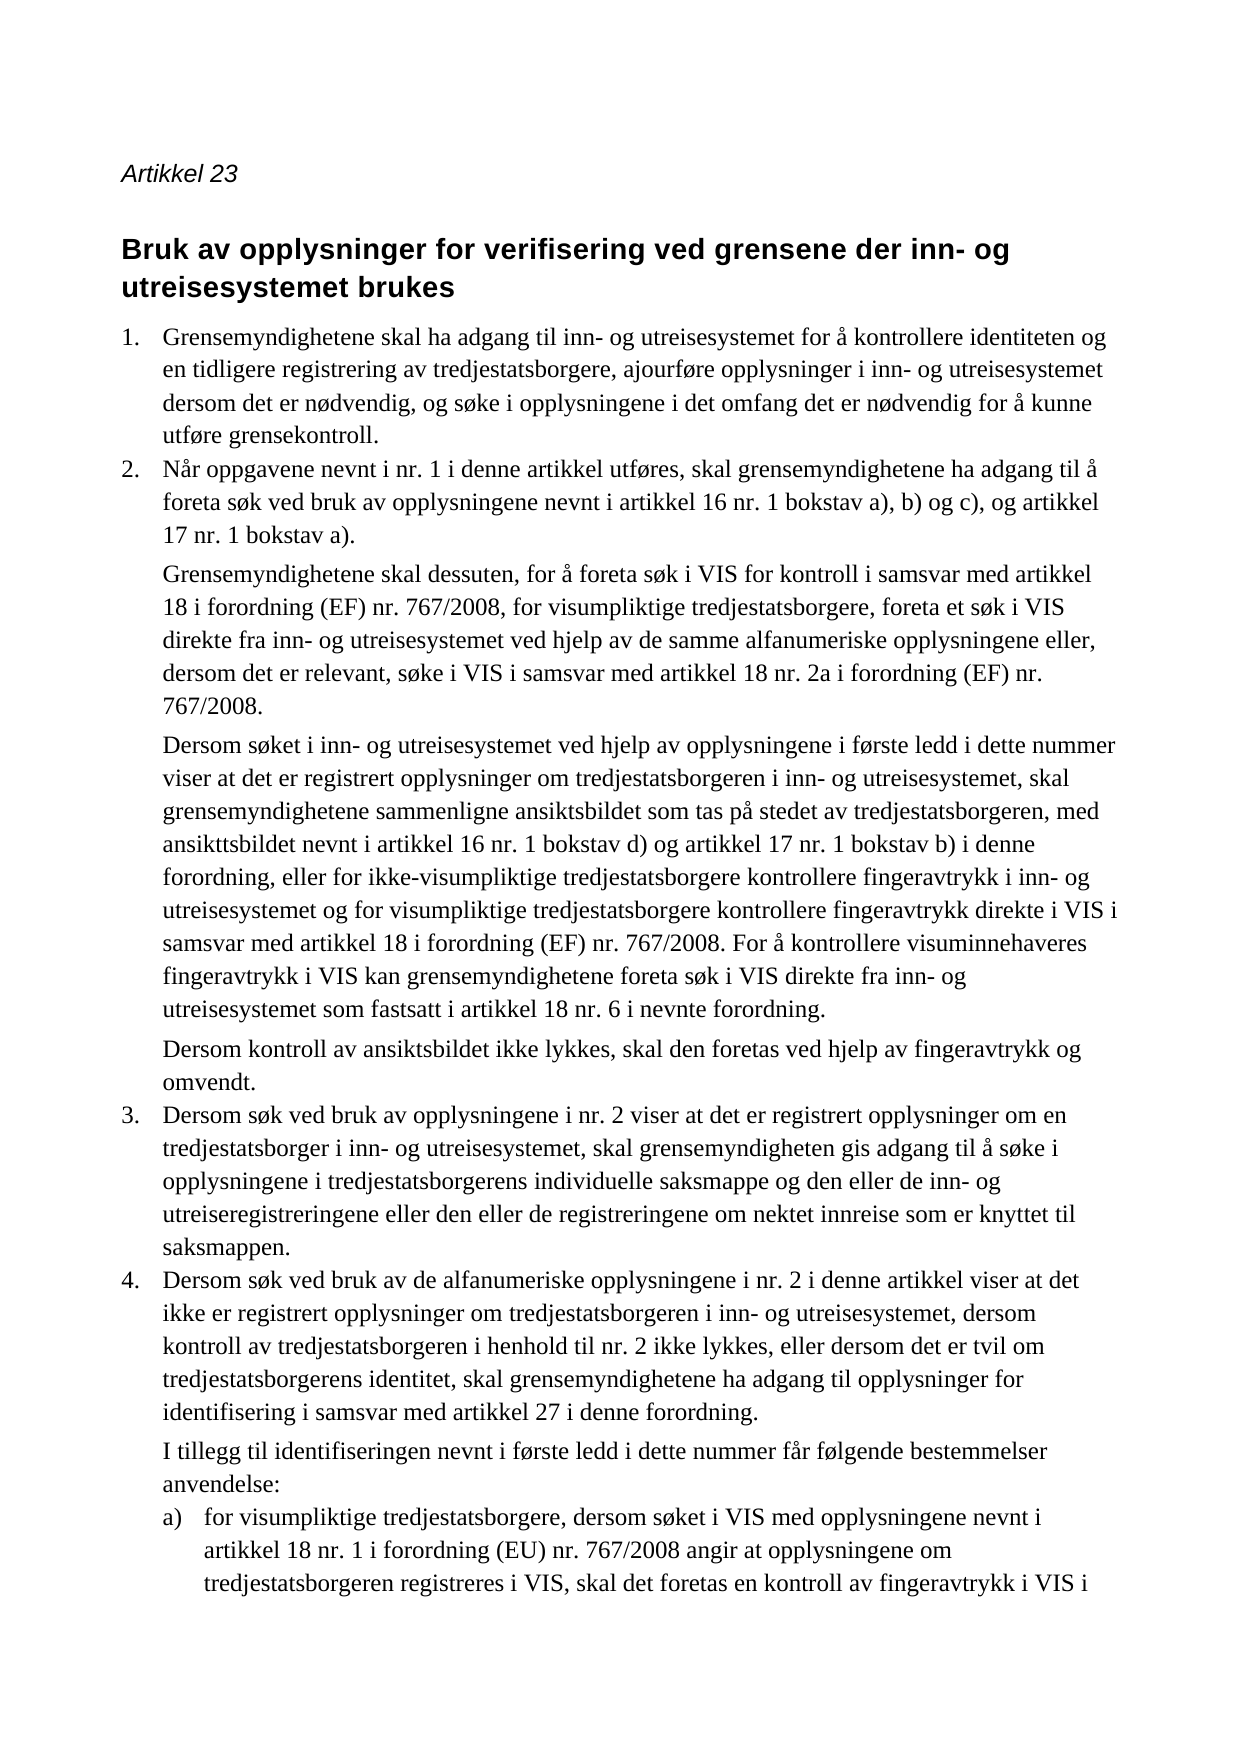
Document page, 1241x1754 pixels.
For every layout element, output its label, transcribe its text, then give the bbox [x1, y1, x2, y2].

list I tillegg til identifiseringen nevnt i første ledd i dette nummer får følgende bestemmelser anvendelse: [162, 1436, 1119, 1498]
subtitle Bruk av opplysninger for verifisering ved grensene der inn- og utreisesystemet brukes [121, 232, 1119, 304]
list 1. Grensemyndighetene skal ha adgang til inn- og utreisesystemet for å kontrollere identiteten og en tidligere registrering av tredjestatsborgere, ajourføre opplysninger i inn- og utreisesystemet dersom det er nødvendig, og søke i opplysningene i det omfang det er nødvendig for å kunne utføre grensekontroll. [121, 322, 1119, 449]
list 4. Dersom søk ved bruk av de alfanumeriske opplysningene i nr. 2 i denne artikkel viser at det ikke er registrert opplysninger om tredjestatsborgeren i inn- og utreisesystemet, dersom kontroll av tredjestatsborgeren i henhold til nr. 2 ikke lykkes, eller dersom det er tvil om tredjestatsborgerens identitet, skal grensemyndighetene ha adgang til opplysninger for identifisering i samsvar med artikkel 27 i denne forordning. [121, 1265, 1119, 1426]
list Dersom kontroll av ansiktsbildet ikke lykkes, skal den foretas ved hjelp av fingeravtrykk og omvendt. [162, 1034, 1119, 1096]
text Artikkel 23 [121, 159, 1119, 188]
list 3. Dersom søk ved bruk av opplysningene i nr. 2 viser at det er registrert opplysninger om en tredjestatsborger i inn- og utreisesystemet, skal grensemyndigheten gis adgang til å søke i opplysningene i tredjestatsborgerens individuelle saksmappe og den eller de inn- og utreiseregistreringene eller den eller de registreringene om nektet innreise som er knyttet til saksmappen. [121, 1100, 1119, 1261]
list 2. Når oppgavene nevnt i nr. 1 i denne artikkel utføres, skal grensemyndighetene ha adgang til å foreta søk ved bruk av opplysningene nevnt i artikkel 16 nr. 1 bokstav a), b) og c), og artikkel 17 nr. 1 bokstav a). [121, 454, 1119, 548]
list Grensemyndighetene skal dessuten, for å foreta søk i VIS for kontroll i samsvar med artikkel 18 i forordning (EF) nr. 767/2008, for visumpliktige tredjestatsborgere, foreta et søk i VIS direkte fra inn- og utreisesystemet ved hjelp av de samme alfanumeriske opplysningene eller, dersom det er relevant, søke i VIS i samsvar med artikkel 18 nr. 2a i forordning (EF) nr. 767/2008. [162, 559, 1119, 720]
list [162, 1502, 1119, 1597]
list Dersom søket i inn- og utreisesystemet ved hjelp av opplysningene i første ledd i dette nummer viser at det er registrert opplysninger om tredjestatsborgeren i inn- og utreisesystemet, skal grensemyndighetene sammenligne ansiktsbildet som tas på stedet av tredjestatsborgeren, med ansikttsbildet nevnt i artikkel 16 nr. 1 bokstav d) og artikkel 17 nr. 1 bokstav b) i denne forordning, eller for ikke-visumpliktige tredjestatsborgere kontrollere fingeravtrykk i inn- og utreisesystemet og for visumpliktige tredjestatsborgere kontrollere fingeravtrykk direkte i VIS i samsvar med artikkel 18 i forordning (EF) nr. 767/2008. For å kontrollere visuminnehaveres fingeravtrykk i VIS kan grensemyndighetene foreta søk i VIS direkte fra inn- og utreisesystemet som fastsatt i artikkel 18 nr. 6 i nevnte forordning. [162, 730, 1119, 1023]
